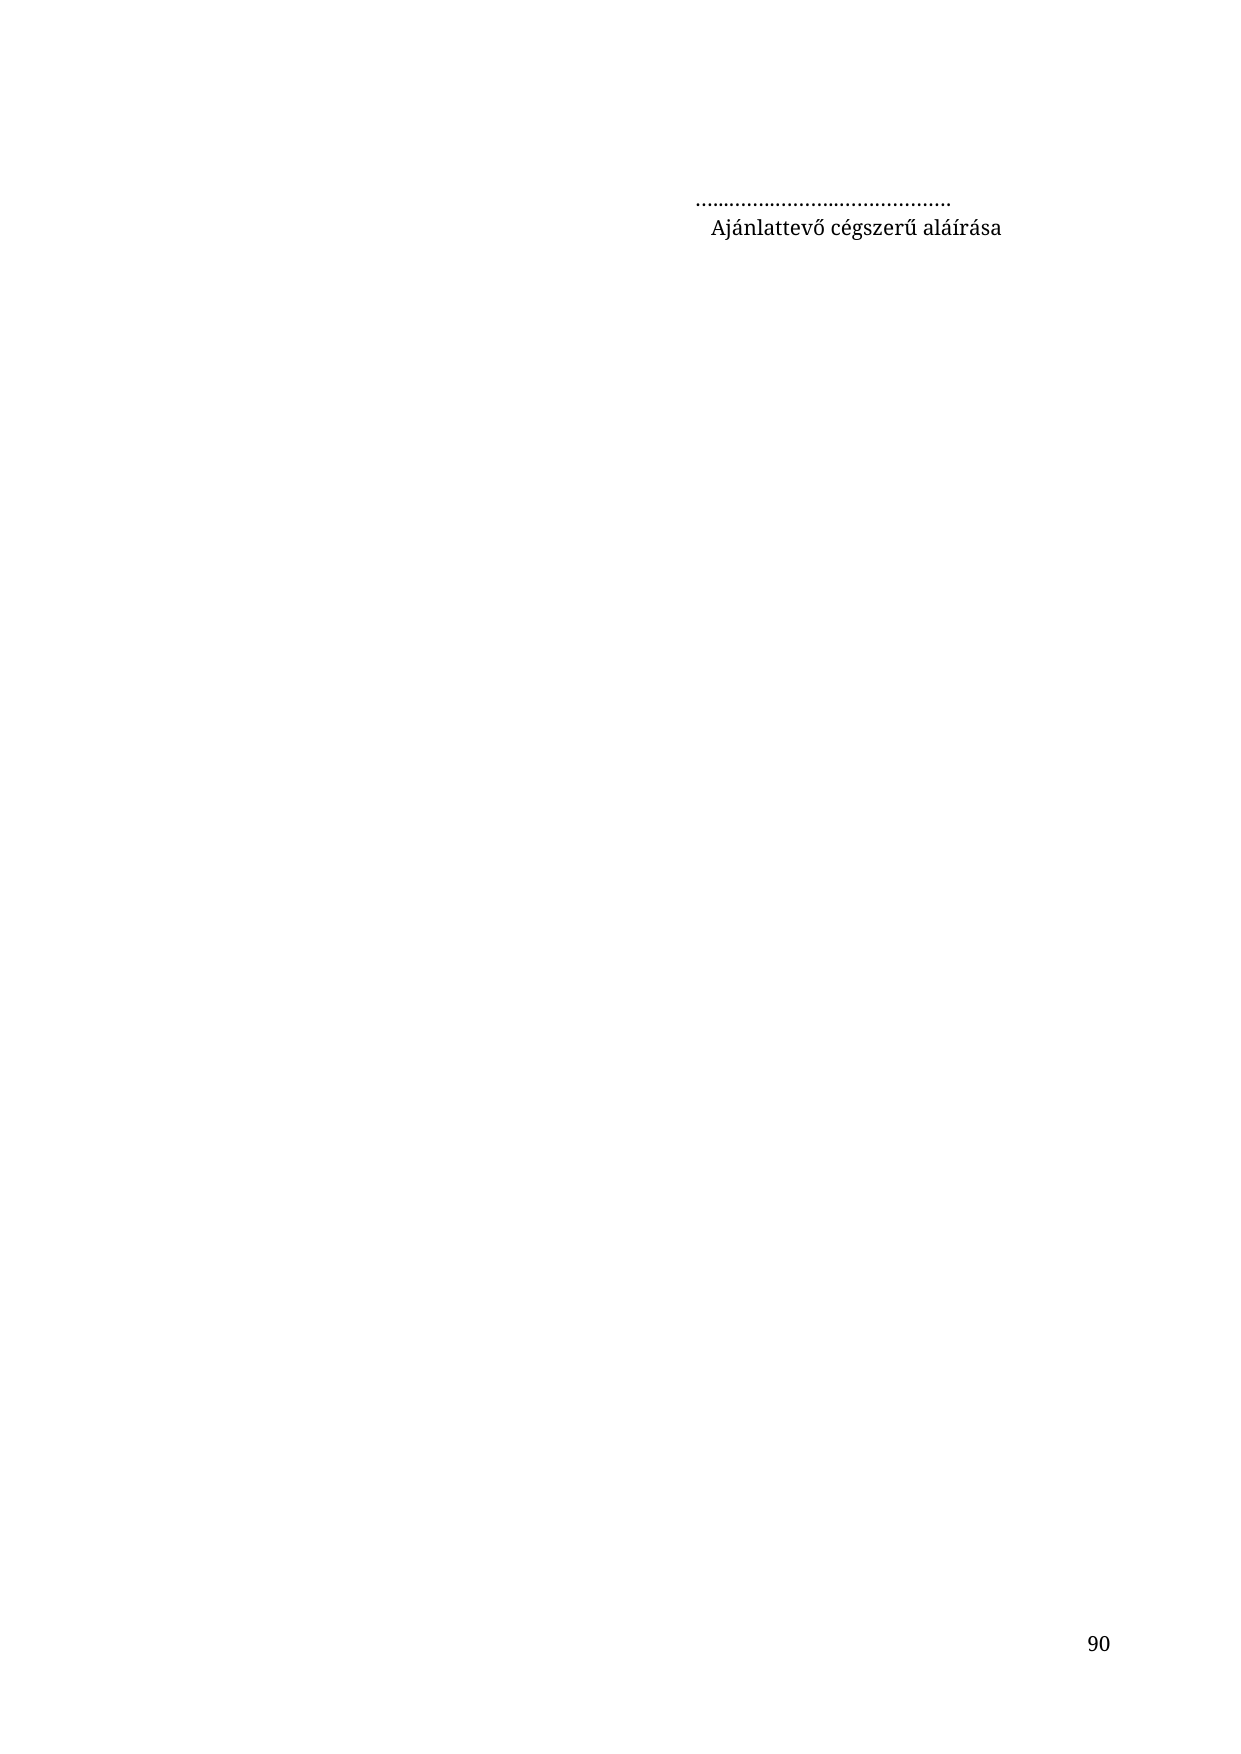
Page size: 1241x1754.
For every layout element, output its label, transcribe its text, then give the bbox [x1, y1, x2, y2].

text …...……..………..………………. [572, 184, 1110, 213]
text Ajánlattevő cégszerű aláírása [130, 213, 1110, 241]
